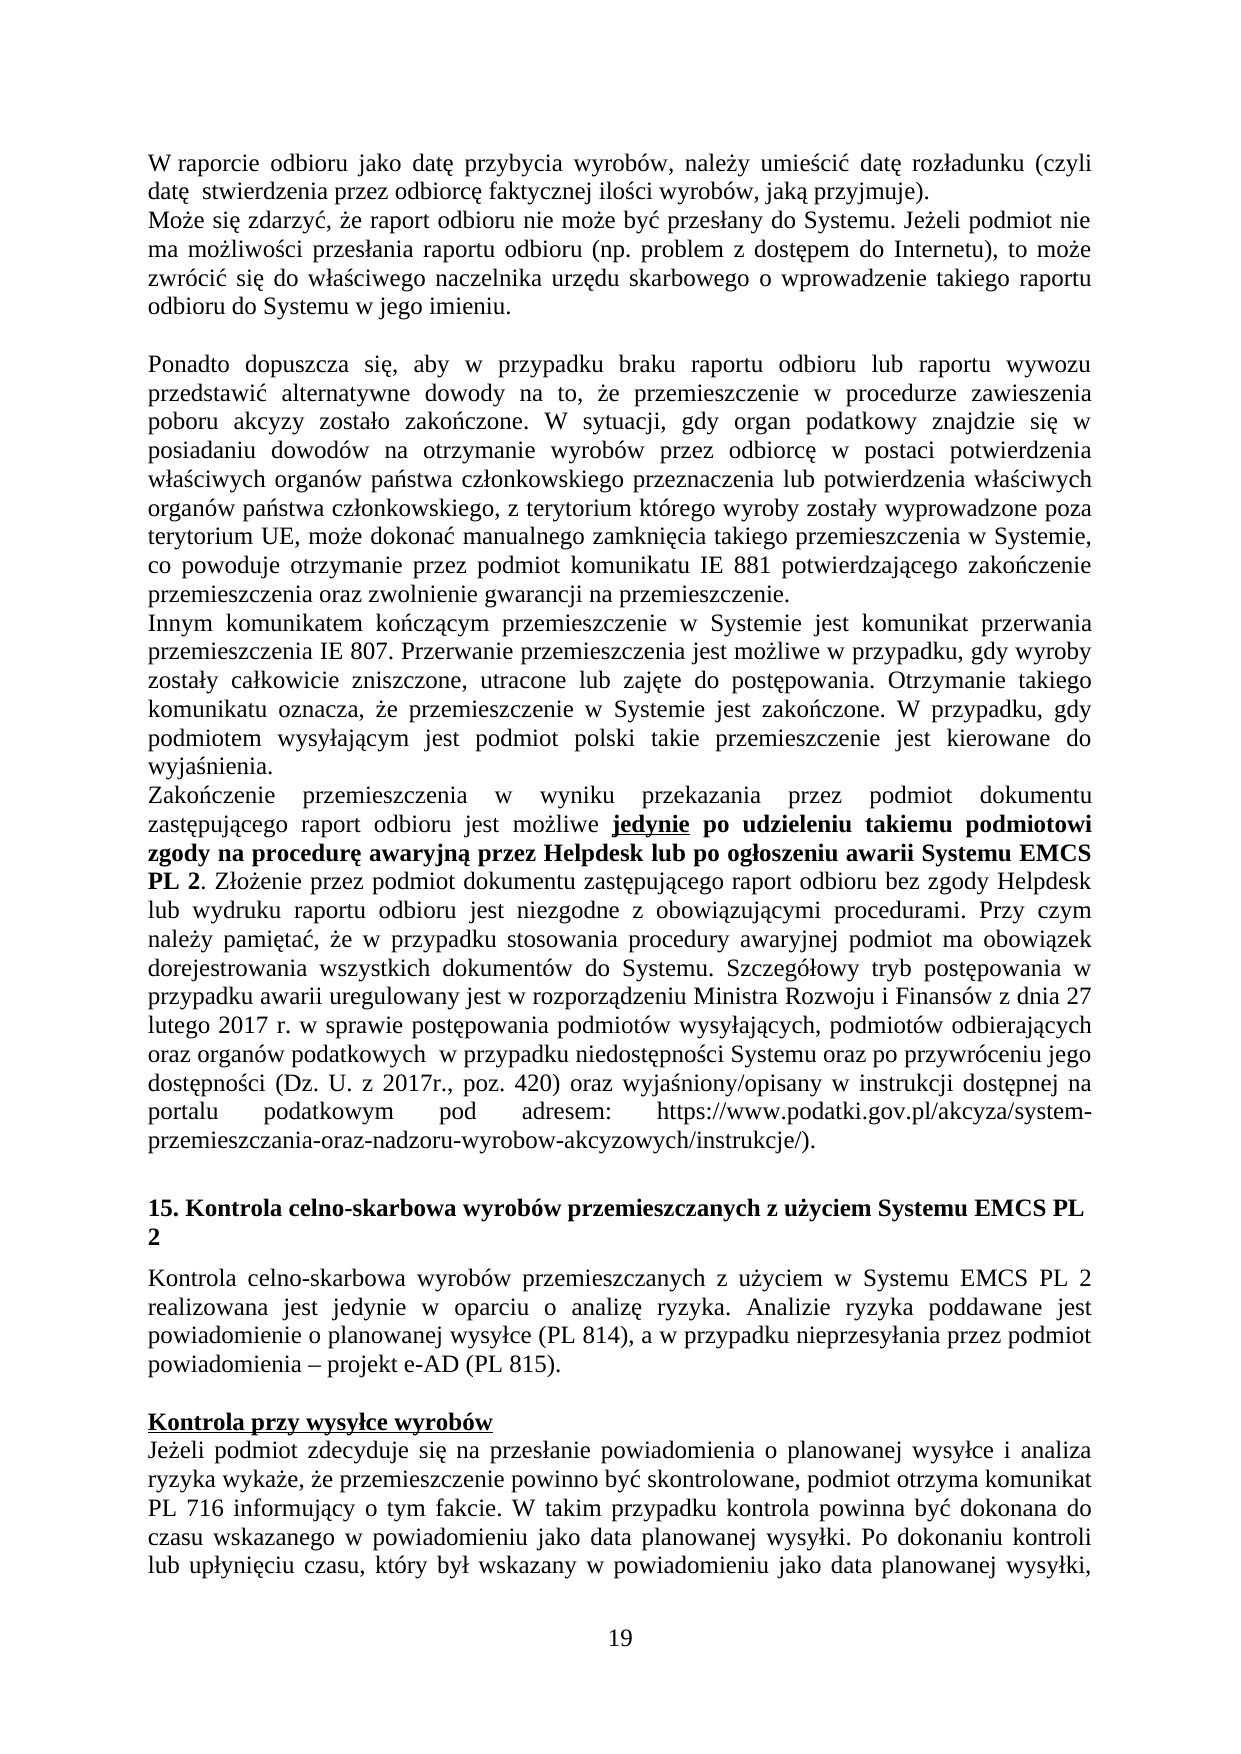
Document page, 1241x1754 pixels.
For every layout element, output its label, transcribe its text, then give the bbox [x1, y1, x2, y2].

text Może się zdarzyć, że raport odbioru nie może być przesłany do Systemu. Jeżeli podmiot nie ma możliwości przesłania raportu odbioru (np. problem z dostępem do Internetu), to może zwrócić się do właściwego naczelnika urzędu skarbowego o wprowadzenie takiego raportu odbioru do Systemu w jego imieniu. [148, 205, 1092, 320]
text Kontrola celno-skarbowa wyrobów przemieszczanych z użyciem w Systemu EMCS PL 2 realizowana jest jedynie w oparciu o analizę ryzyka. Analizie ryzyka poddawane jest powiadomienie o planowanej wysyłce (PL 814), a w przypadku nieprzesyłania przez podmiot powiadomienia – projekt e-AD (PL 815). [148, 1263, 1092, 1378]
text Innym komunikatem kończącym przemieszczenie w Systemie jest komunikat przerwania przemieszczenia IE 807. Przerwanie przemieszczenia jest możliwe w przypadku, gdy wyroby zostały całkowicie zniszczone, utracone lub zajęte do postępowania. Otrzymanie takiego komunikatu oznacza, że przemieszczenie w Systemie jest zakończone. W przypadku, gdy podmiotem wysyłającym jest podmiot polski takie przemieszczenie jest kierowane do wyjaśnienia. [148, 608, 1092, 780]
text Ponadto dopuszcza się, aby w przypadku braku raportu odbioru lub raportu wywozu przedstawić alternatywne dowody na to, że przemieszczenie w procedurze zawieszenia poboru akcyzy zostało zakończone. W sytuacji, gdy organ podatkowy znajdzie się w posiadaniu dowodów na otrzymanie wyrobów przez odbiorcę w postaci potwierdzenia właściwych organów państwa członkowskiego przeznaczenia lub potwierdzenia właściwych organów państwa członkowskiego, z terytorium którego wyroby zostały wyprowadzone poza terytorium UE, może dokonać manualnego zamknięcia takiego przemieszczenia w Systemie, co powoduje otrzymanie przez podmiot komunikatu IE 881 potwierdzającego zakończenie przemieszczenia oraz zwolnienie gwarancji na przemieszczenie. [148, 349, 1092, 608]
text Kontrola przy wysyłce wyrobów [148, 1407, 1092, 1435]
text W raporcie odbioru jako datę przybycia wyrobów, należy umieścić datę rozładunku (czyli datę stwierdzenia przez odbiorcę faktycznej ilości wyrobów, jaką przyjmuje). [148, 148, 1092, 205]
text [148, 1435, 1092, 1579]
text Zakończenie przemieszczenia w wyniku przekazania przez podmiot dokumentu zastępującego raport odbioru jest możliwe jedynie po udzieleniu takiemu podmiotowi zgody na procedurę awaryjną przez Helpdesk lub po ogłoszeniu awarii Systemu EMCS PL 2. Złożenie przez podmiot dokumentu zastępującego raport odbioru bez zgody Helpdesk lub wydruku raportu odbioru jest niezgodne z obowiązującymi procedurami. Przy czym należy pamiętać, że w przypadku stosowania procedury awaryjnej podmiot ma obowiązek dorejestrowania wszystkich dokumentów do Systemu. Szczegółowy tryb postępowania w przypadku awarii uregulowany jest w rozporządzeniu Ministra Rozwoju i Finansów z dnia 27 lutego 2017 r. w sprawie postępowania podmiotów wysyłających, podmiotów odbierających oraz organów podatkowych w przypadku niedostępności Systemu oraz po przywróceniu jego dostępności (Dz. U. z 2017r., poz. 420) oraz wyjaśniony/opisany w instrukcji dostępnej na portalu podatkowym pod adresem: https://www.podatki.gov.pl/akcyza/system-przemieszczania-oraz-nadzoru-wyrobow-akcyzowych/instrukcje/). [148, 780, 1092, 1154]
subtitle 15. Kontrola celno-skarbowa wyrobów przemieszczanych z użyciem Systemu EMCS PL 2 [148, 1193, 1092, 1250]
